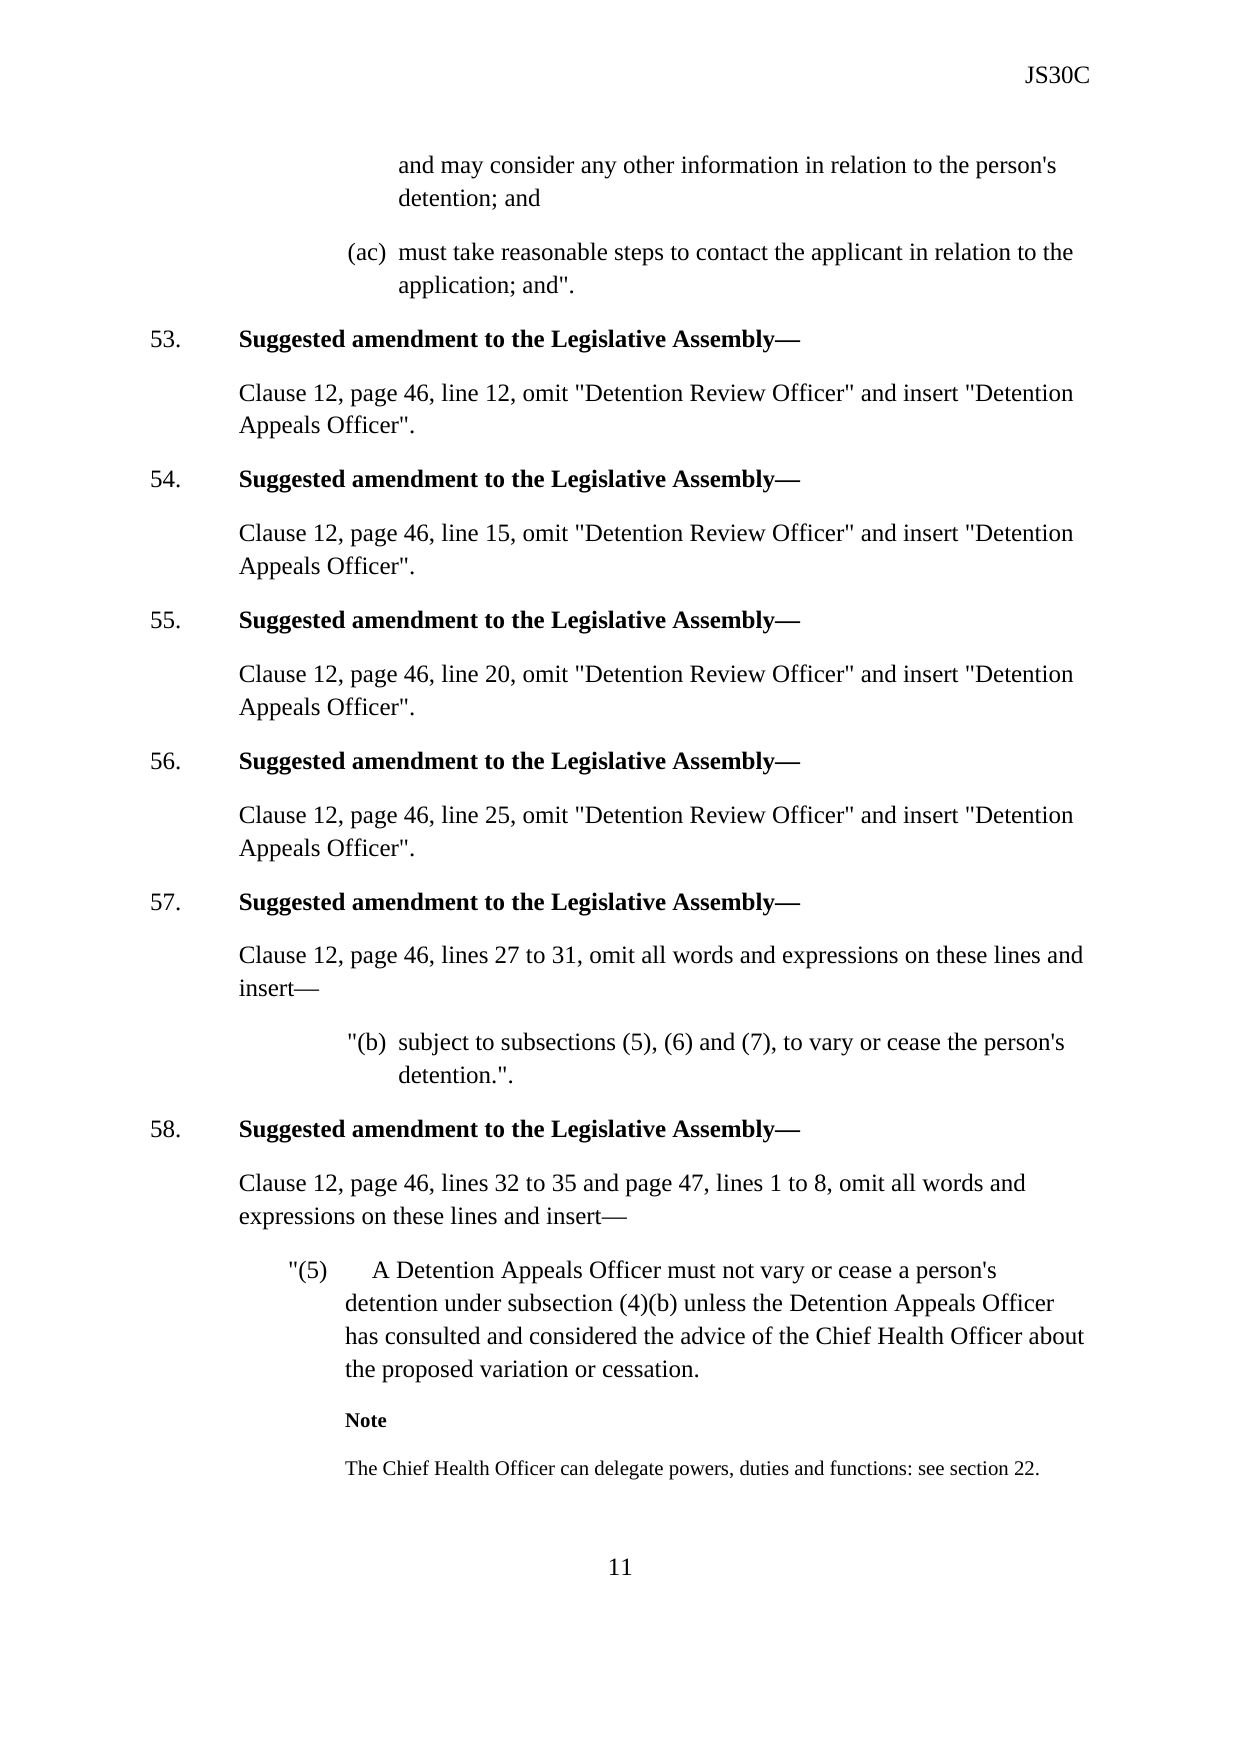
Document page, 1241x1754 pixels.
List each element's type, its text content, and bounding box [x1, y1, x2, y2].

text The Chief Health Officer can delegate powers, duties and functions: see section 22. [345, 1456, 1090, 1480]
text Clause 12, page 46, lines 27 to 31, omit all words and expressions on these lines and insert— [238, 941, 1090, 1002]
text Clause 12, page 46, lines 32 to 35 and page 47, lines 1 to 8, omit all words and expressions on these lines and insert— [238, 1168, 1090, 1230]
list Suggested amendment to the Legislative Assembly— [150, 324, 1090, 352]
subtitle "(b) subject to subsections (5), (6) and (7), to vary or cease the person's detention.". [150, 1027, 1090, 1089]
list Suggested amendment to the Legislative Assembly— [150, 605, 1090, 634]
text Clause 12, page 46, line 20, omit "Detention Review Officer" and insert "Detention Appeals Officer". [238, 659, 1090, 721]
list Suggested amendment to the Legislative Assembly— [150, 887, 1090, 915]
list Suggested amendment to the Legislative Assembly— [150, 746, 1090, 775]
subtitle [150, 150, 1090, 212]
subtitle "(5) A Detention Appeals Officer must not vary or cease a person's detention under subsection (4)(b) unless the Detention Appeals Officer has consulted and considered the advice of the Chief Health Officer about the proposed variation or cessation. [150, 1255, 1090, 1383]
text Clause 12, page 46, line 25, omit "Detention Review Officer" and insert "Detention Appeals Officer". [238, 800, 1090, 862]
text Note [345, 1408, 1090, 1432]
list Suggested amendment to the Legislative Assembly— [150, 1114, 1090, 1143]
text Clause 12, page 46, line 12, omit "Detention Review Officer" and insert "Detention Appeals Officer". [238, 378, 1090, 439]
list Suggested amendment to the Legislative Assembly— [150, 464, 1090, 493]
text Clause 12, page 46, line 15, omit "Detention Review Officer" and insert "Detention Appeals Officer". [238, 518, 1090, 580]
subtitle (ac) must take reasonable steps to contact the applicant in relation to the application; and". [150, 237, 1090, 299]
